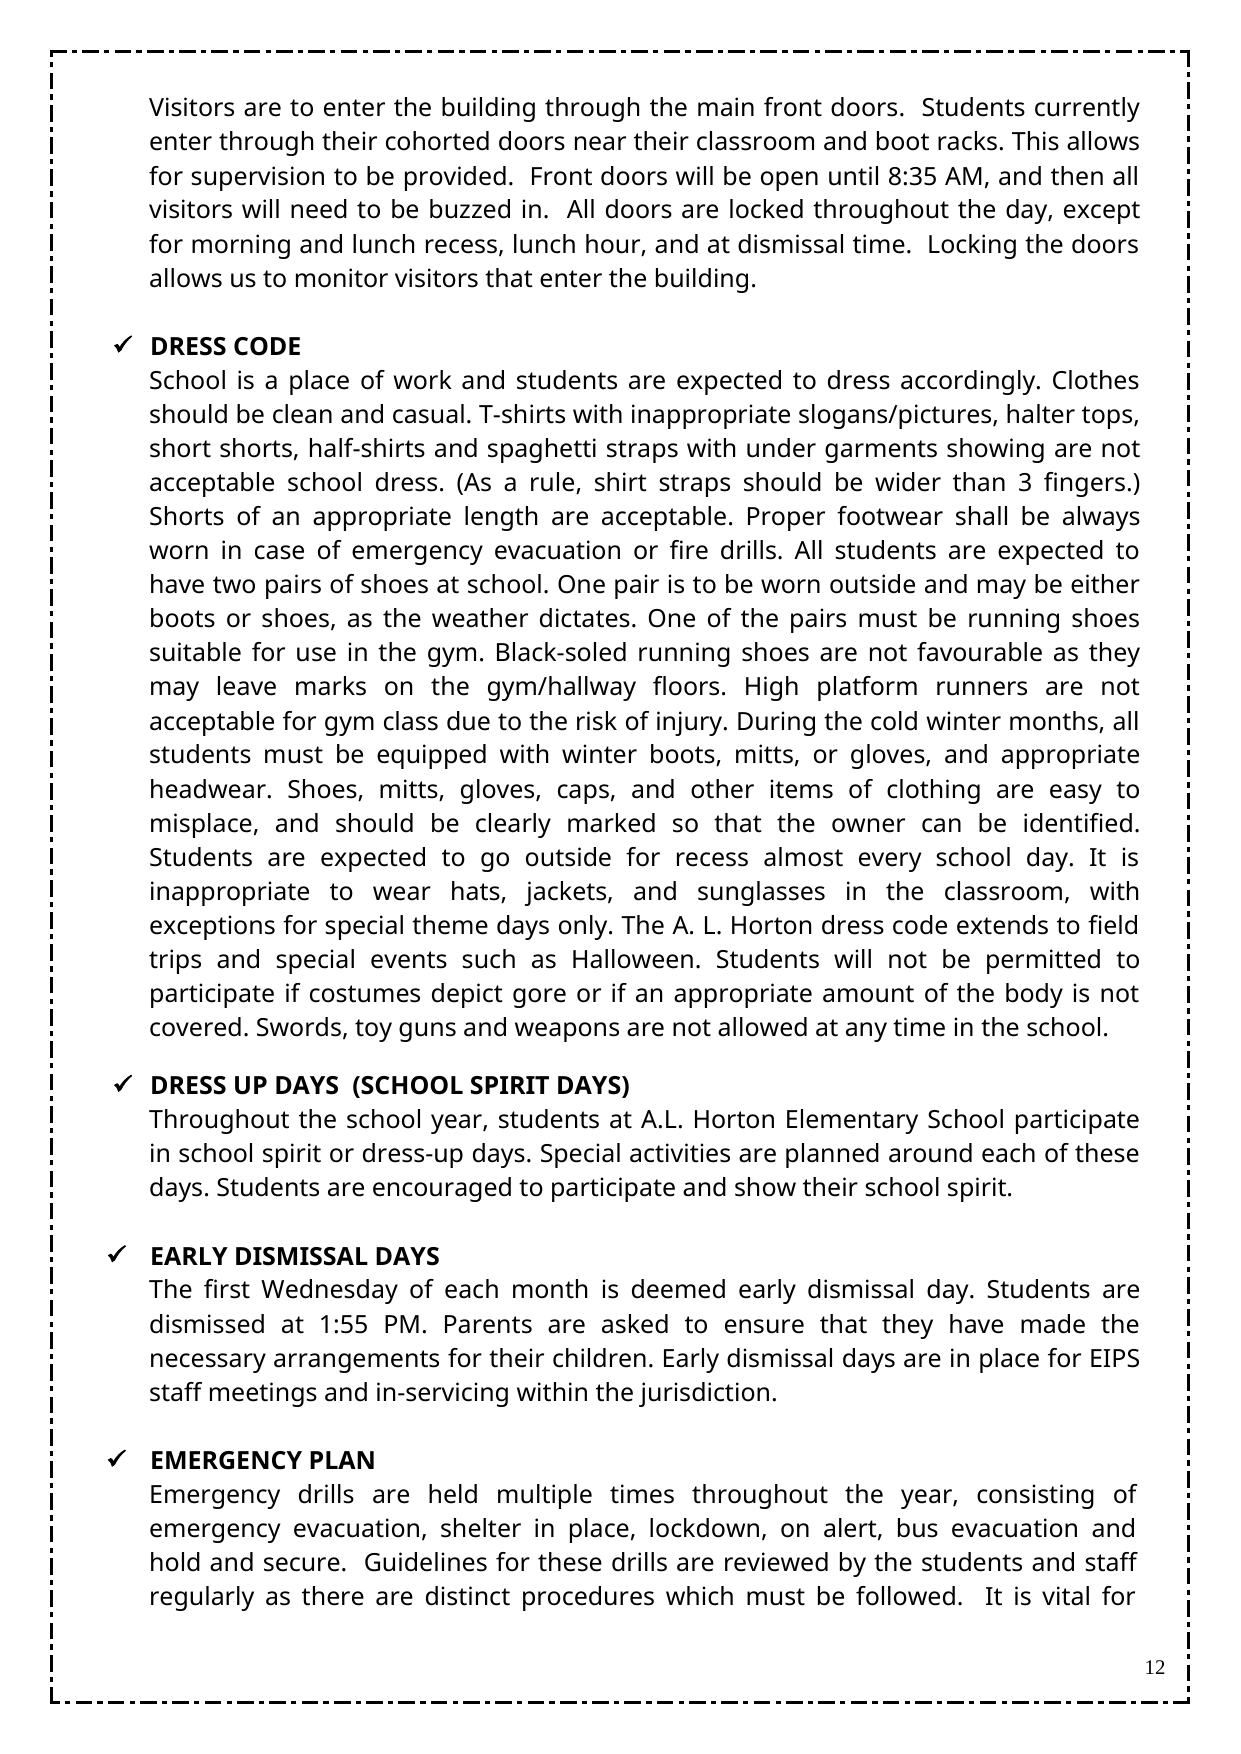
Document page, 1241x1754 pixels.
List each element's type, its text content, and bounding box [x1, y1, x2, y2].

text The first Wednesday of each month is deemed early dismissal day. Students are dismissed at 1:55 PM. Parents are asked to ensure that they have made the necessary arrangements for their children. Early dismissal days are in place for EIPS staff meetings and in-servicing within the jurisdiction. [149, 1272, 1141, 1408]
list EMERGENCY PLAN [106, 1442, 1141, 1477]
text Throughout the school year, students at A.L. Horton Elementary School participate in school spirit or dress-up days. Special activities are planned around each of these days. Students are encouraged to participate and show their school spirit. [149, 1102, 1141, 1204]
list DRESS CODE [112, 328, 1141, 362]
list EARLY DISMISSAL DAYS [106, 1238, 1141, 1272]
text Visitors are to enter the building through the main front doors. Students currently enter through their cohorted doors near their classroom and boot racks. This allows for supervision to be provided. Front doors will be open until 8:35 AM, and then all visitors will need to be buzzed in. All doors are locked throughout the day, except for morning and lunch recess, lunch hour, and at dismissal time. Locking the doors allows us to monitor visitors that enter the building. [149, 90, 1141, 294]
list DRESS UP DAYS (SCHOOL SPIRIT DAYS) [112, 1068, 1141, 1102]
text School is a place of work and students are expected to dress accordingly. Clothes should be clean and casual. T-shirts with inappropriate slogans/pictures, halter tops, short shorts, half-shirts and spaghetti straps with under garments showing are not acceptable school dress. (As a rule, shirt straps should be wider than 3 fingers.) Shorts of an appropriate length are acceptable. Proper footwear shall be always worn in case of emergency evacuation or fire drills. All students are expected to have two pairs of shoes at school. One pair is to be worn outside and may be either boots or shoes, as the weather dictates. One of the pairs must be running shoes suitable for use in the gym. Black-soled running shoes are not favourable as they may leave marks on the gym/hallway floors. High platform runners are not acceptable for gym class due to the risk of injury. During the cold winter months, all students must be equipped with winter boots, mitts, or gloves, and appropriate headwear. Shoes, mitts, gloves, caps, and other items of clothing are easy to misplace, and should be clearly marked so that the owner can be identified. Students are expected to go outside for recess almost every school day. It is inappropriate to wear hats, jackets, and sunglasses in the classroom, with exceptions for special theme days only. The A. L. Horton dress code extends to field trips and special events such as Halloween. Students will not be permitted to participate if costumes depict gore or if an appropriate amount of the body is not covered. Swords, toy guns and weapons are not allowed at any time in the school. [149, 362, 1141, 1044]
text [149, 1477, 1138, 1613]
